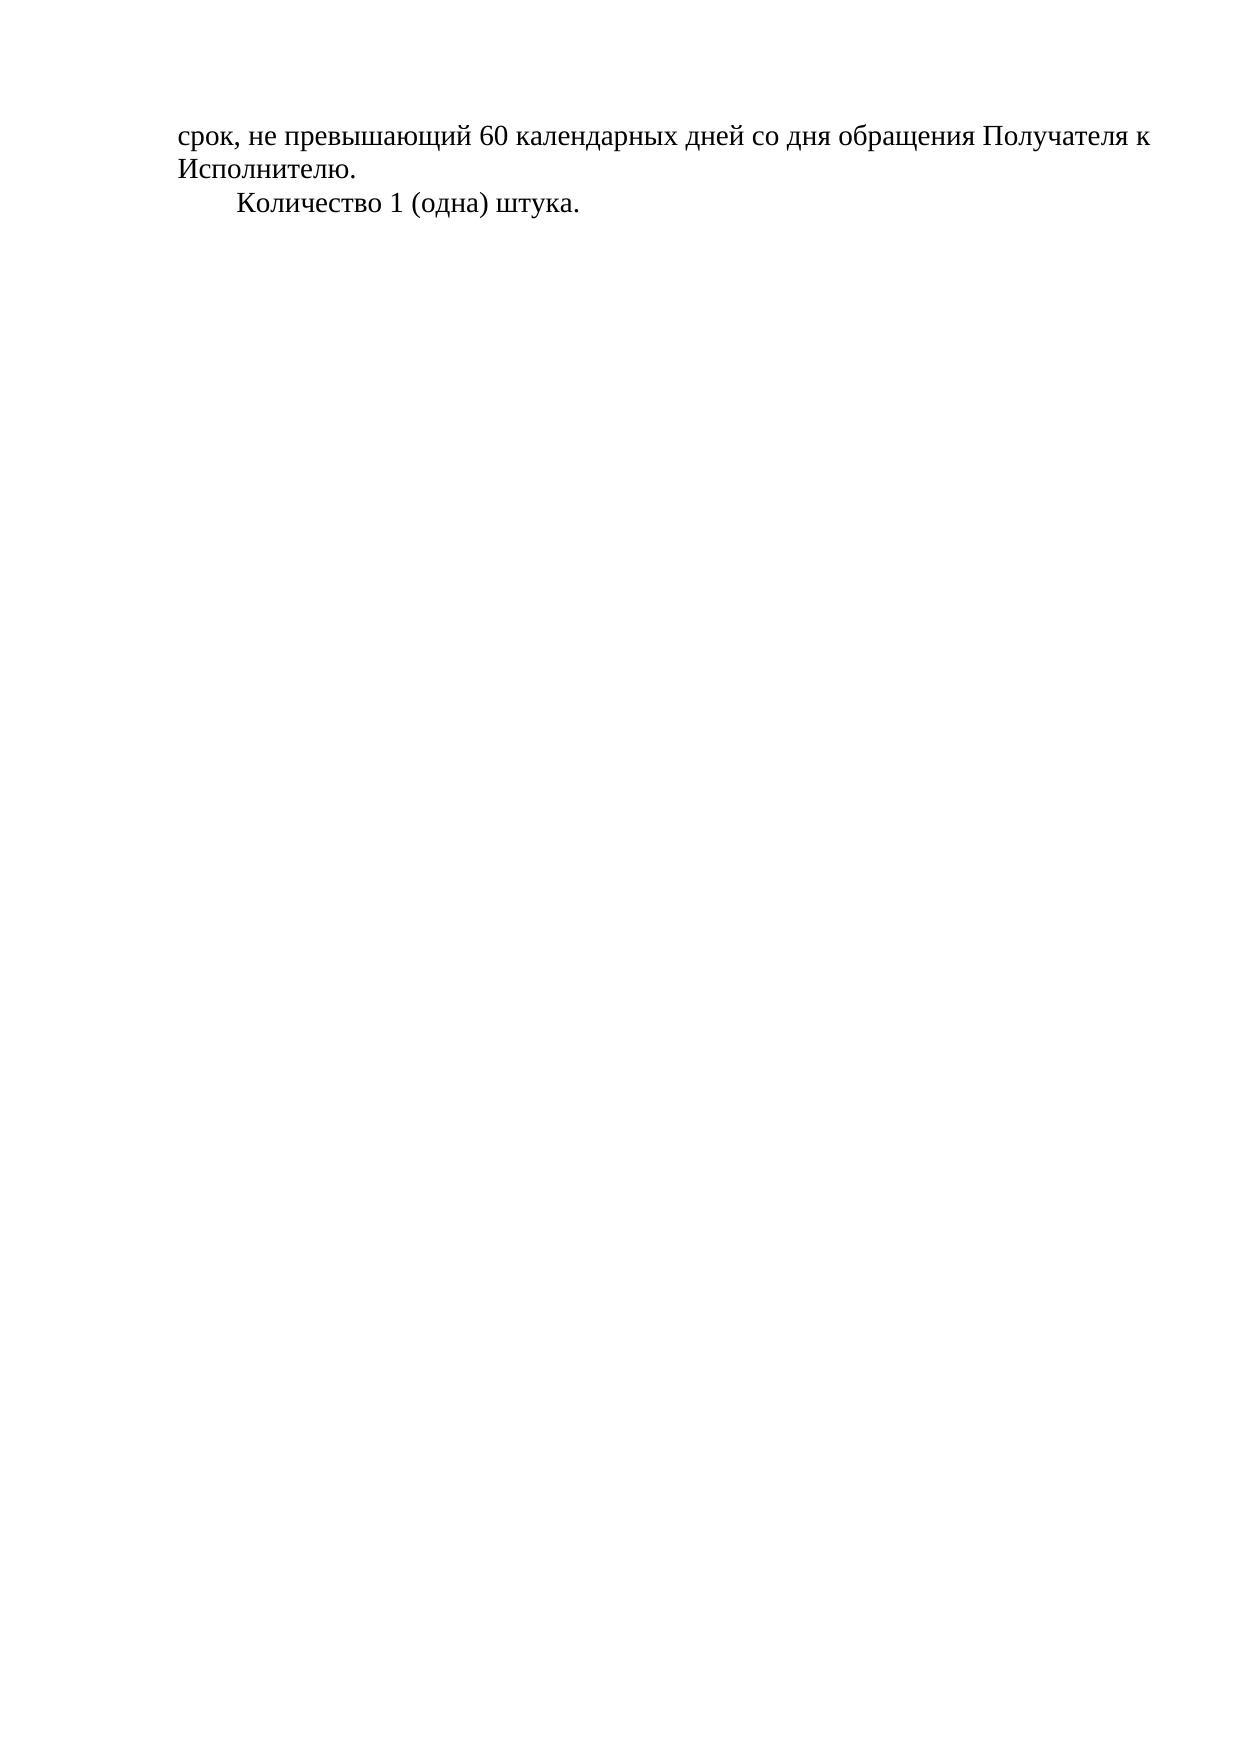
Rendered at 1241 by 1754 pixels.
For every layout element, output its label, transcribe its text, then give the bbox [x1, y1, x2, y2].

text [177, 118, 1152, 185]
text Количество 1 (одна) штука. [177, 185, 1152, 219]
